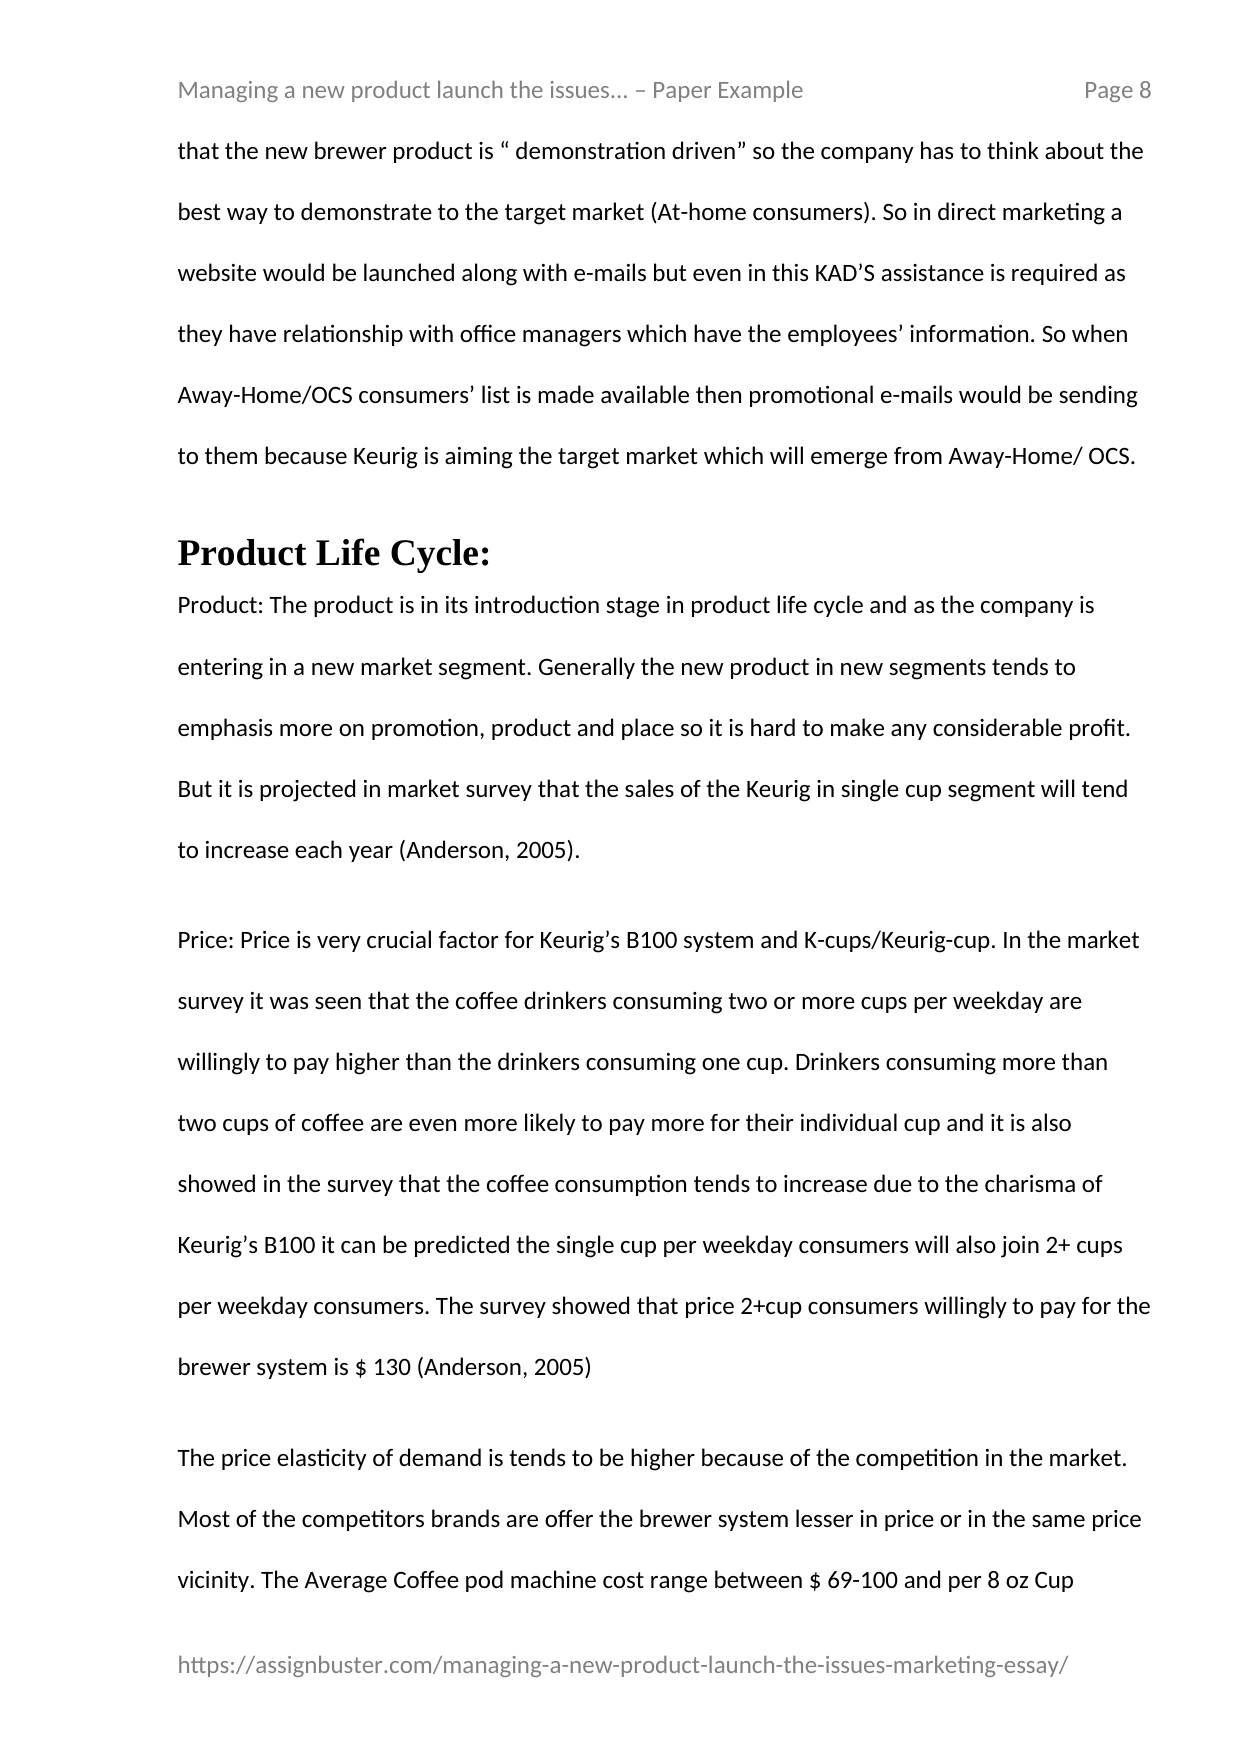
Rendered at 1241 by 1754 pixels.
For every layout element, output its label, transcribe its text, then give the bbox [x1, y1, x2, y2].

subtitle Product Life Cycle: [177, 531, 1152, 574]
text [177, 135, 1152, 471]
text Price: Price is very crucial factor for Keurig’s B100 system and K-cups/Keurig-cup. In the market survey it was seen that the coffee drinkers consuming two or more cups per weekday are willingly to pay higher than the drinkers consuming one cup. Drinkers consuming more than two cups of coffee are even more likely to pay more for their individual cup and it is also showed in the survey that the coffee consumption tends to increase due to the charisma of Keurig’s B100 it can be predicted the single cup per weekday consumers will also join 2+ cups per weekday consumers. The survey showed that price 2+cup consumers willingly to pay for the brewer system is $ 130 (Anderson, 2005) [177, 924, 1152, 1382]
text Product: The product is in its introduction stage in product life cycle and as the company is entering in a new market segment. Generally the new product in new segments tends to emphasis more on promotion, product and place so it is hard to make any considerable profit. But it is projected in market survey that the sales of the Keurig in single cup segment will tend to increase each year (Anderson, 2005). [177, 589, 1152, 864]
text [177, 1442, 1152, 1595]
